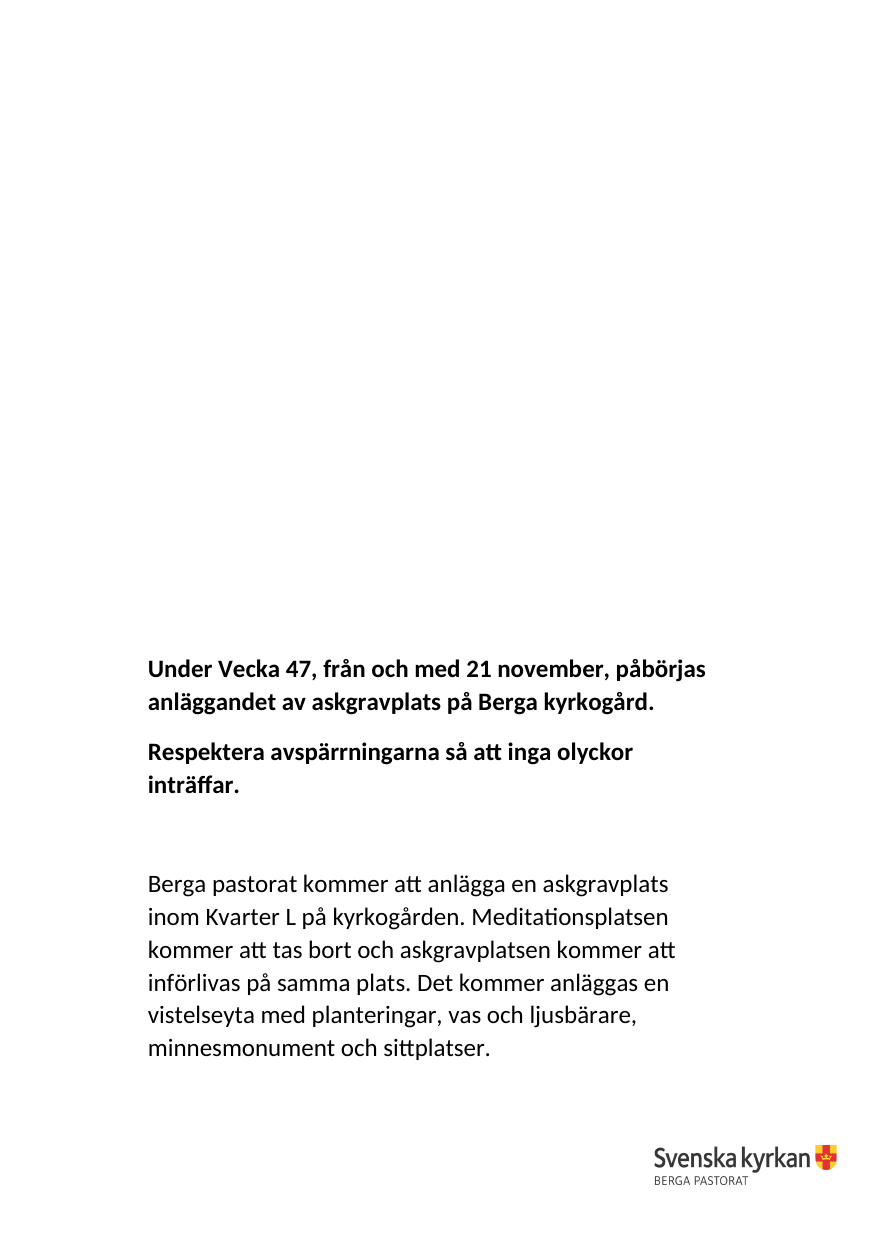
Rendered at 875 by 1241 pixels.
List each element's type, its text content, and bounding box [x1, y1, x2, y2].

text Under Vecka 47, från och med 21 november, påbörjas anläggandet av askgravplats på Berga kyrkogård. [148, 653, 726, 717]
text Berga pastorat kommer att anlägga en askgravplats inom Kvarter L på kyrkogården. Meditationsplatsen kommer att tas bort och askgravplatsen kommer att införlivas på samma plats. Det kommer anläggas en vistelseyta med planteringar, vas och ljusbärare, minnesmonument och sittplatser. [148, 868, 726, 1063]
picture [654, 1145, 837, 1185]
text Respektera avspärrningarna så att inga olyckor inträffar. [148, 736, 726, 799]
